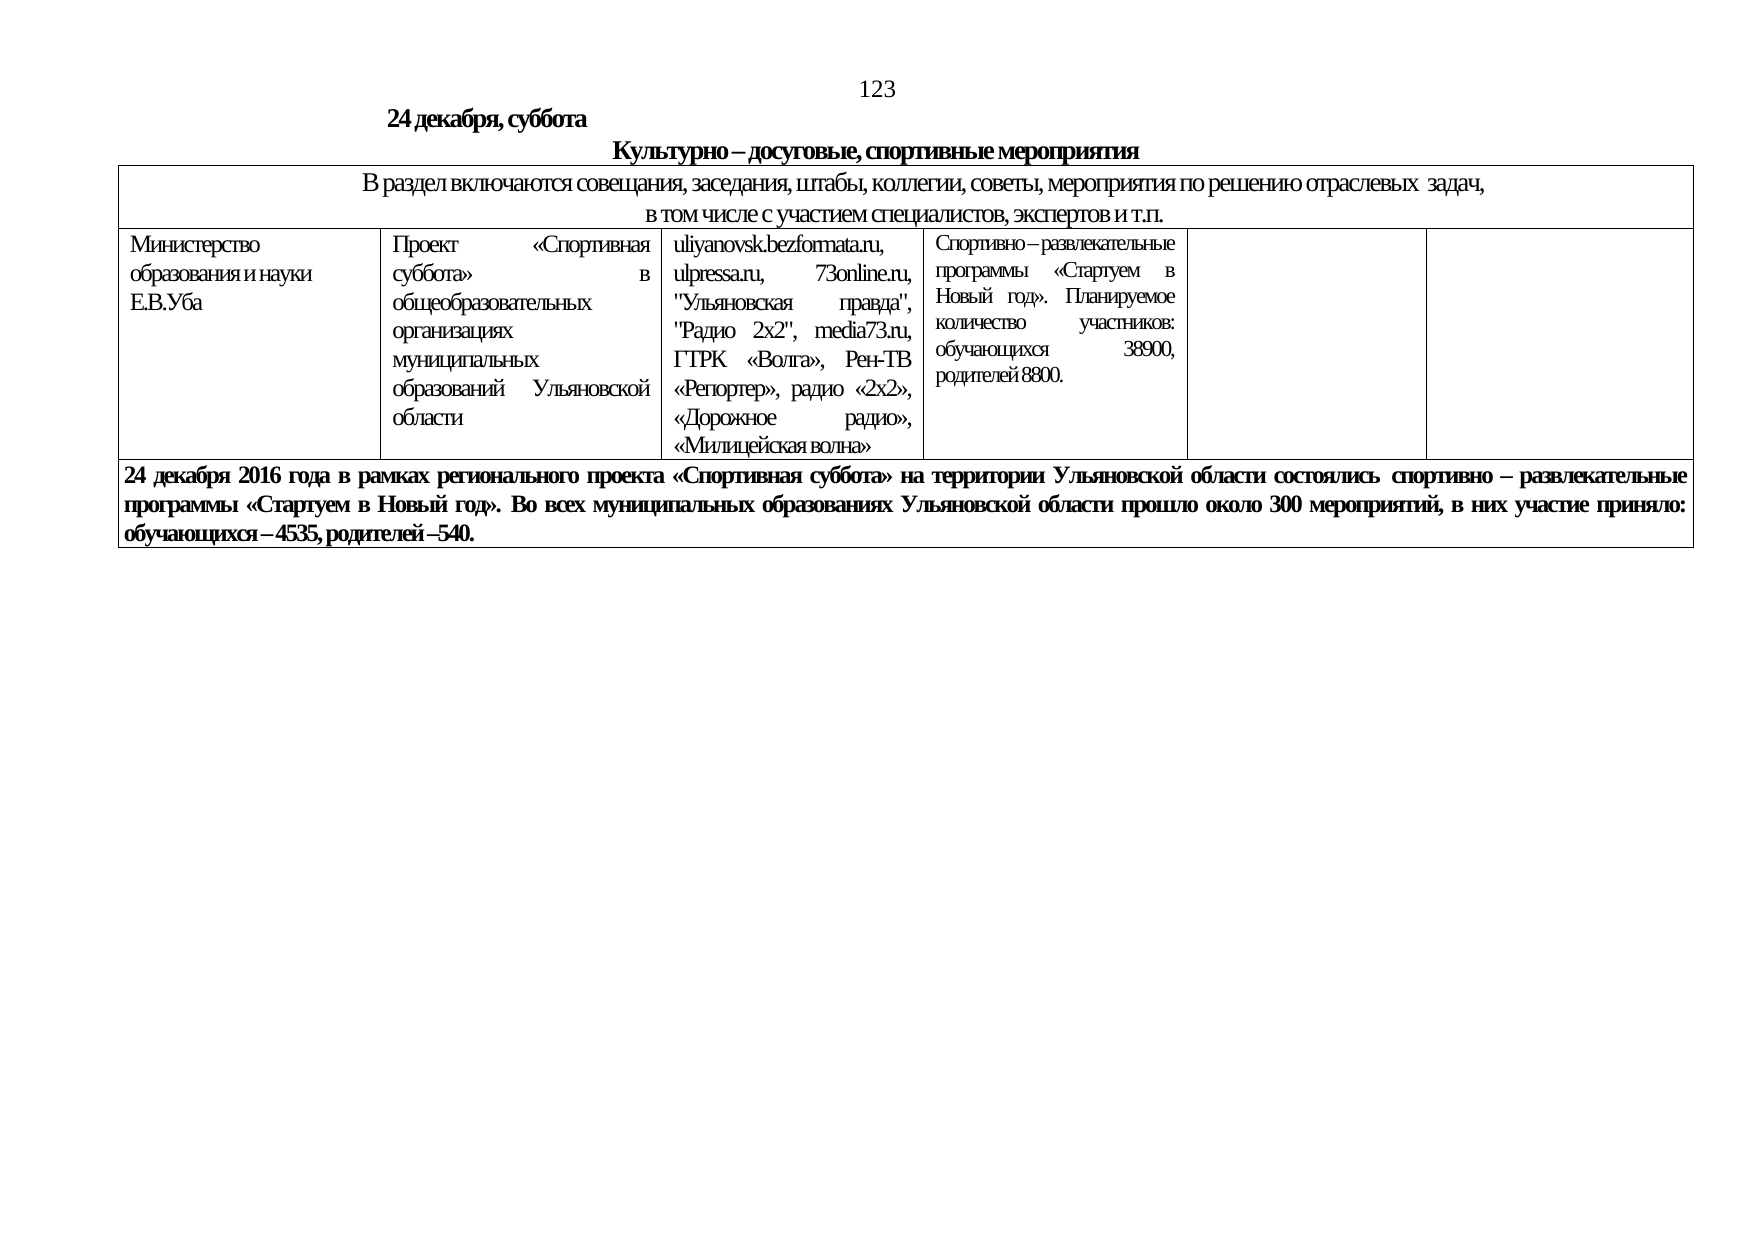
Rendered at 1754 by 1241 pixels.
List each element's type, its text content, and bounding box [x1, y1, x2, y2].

table_cell Министерство образования и науки Е.В.Уба [119, 229, 380, 459]
table_header В раздел включаются совещания, заседания, штабы, коллегии, советы, мероприятия по решению отраслевых задач, в том числе с участием специалистов, экспертов и т.п. [119, 166, 1693, 228]
table_cell 24 декабря 2016 года в рамках регионального проекта «Спортивная суббота» на территории Ульяновской области состоялись спортивно – развлекательные программы «Стартуем в Новый год». Во всех муниципальных образованиях Ульяновской области прошло около 300 мероприятий, в них участие приняло: обучающихся – 4535, родителей –540. [119, 460, 1693, 547]
table_cell Проект «Спортивная суббота» в общеобразовательных организациях муниципальных образований Ульяновской области [381, 229, 661, 459]
table_cell uliyanovsk.bezformata.ru, ulpressa.ru, 73online.ru, "Ульяновская правда", "Радио 2x2", media73.ru, ГТРК «Волга», Рен-ТВ «Репортер», радио «2х2», «Дорожное радио», «Милицейская волна» [662, 229, 923, 459]
text 24 декабря, суббота [118, 103, 1636, 134]
table_cell Спортивно – развлекательные программы «Стартуем в Новый год». Планируемое количество участников: обучающихся 38900, родителей 8800. [924, 229, 1187, 459]
text Культурно – досуговые, спортивные мероприятия [118, 134, 1636, 165]
table_cell [1188, 229, 1426, 459]
table_cell [1427, 229, 1693, 459]
